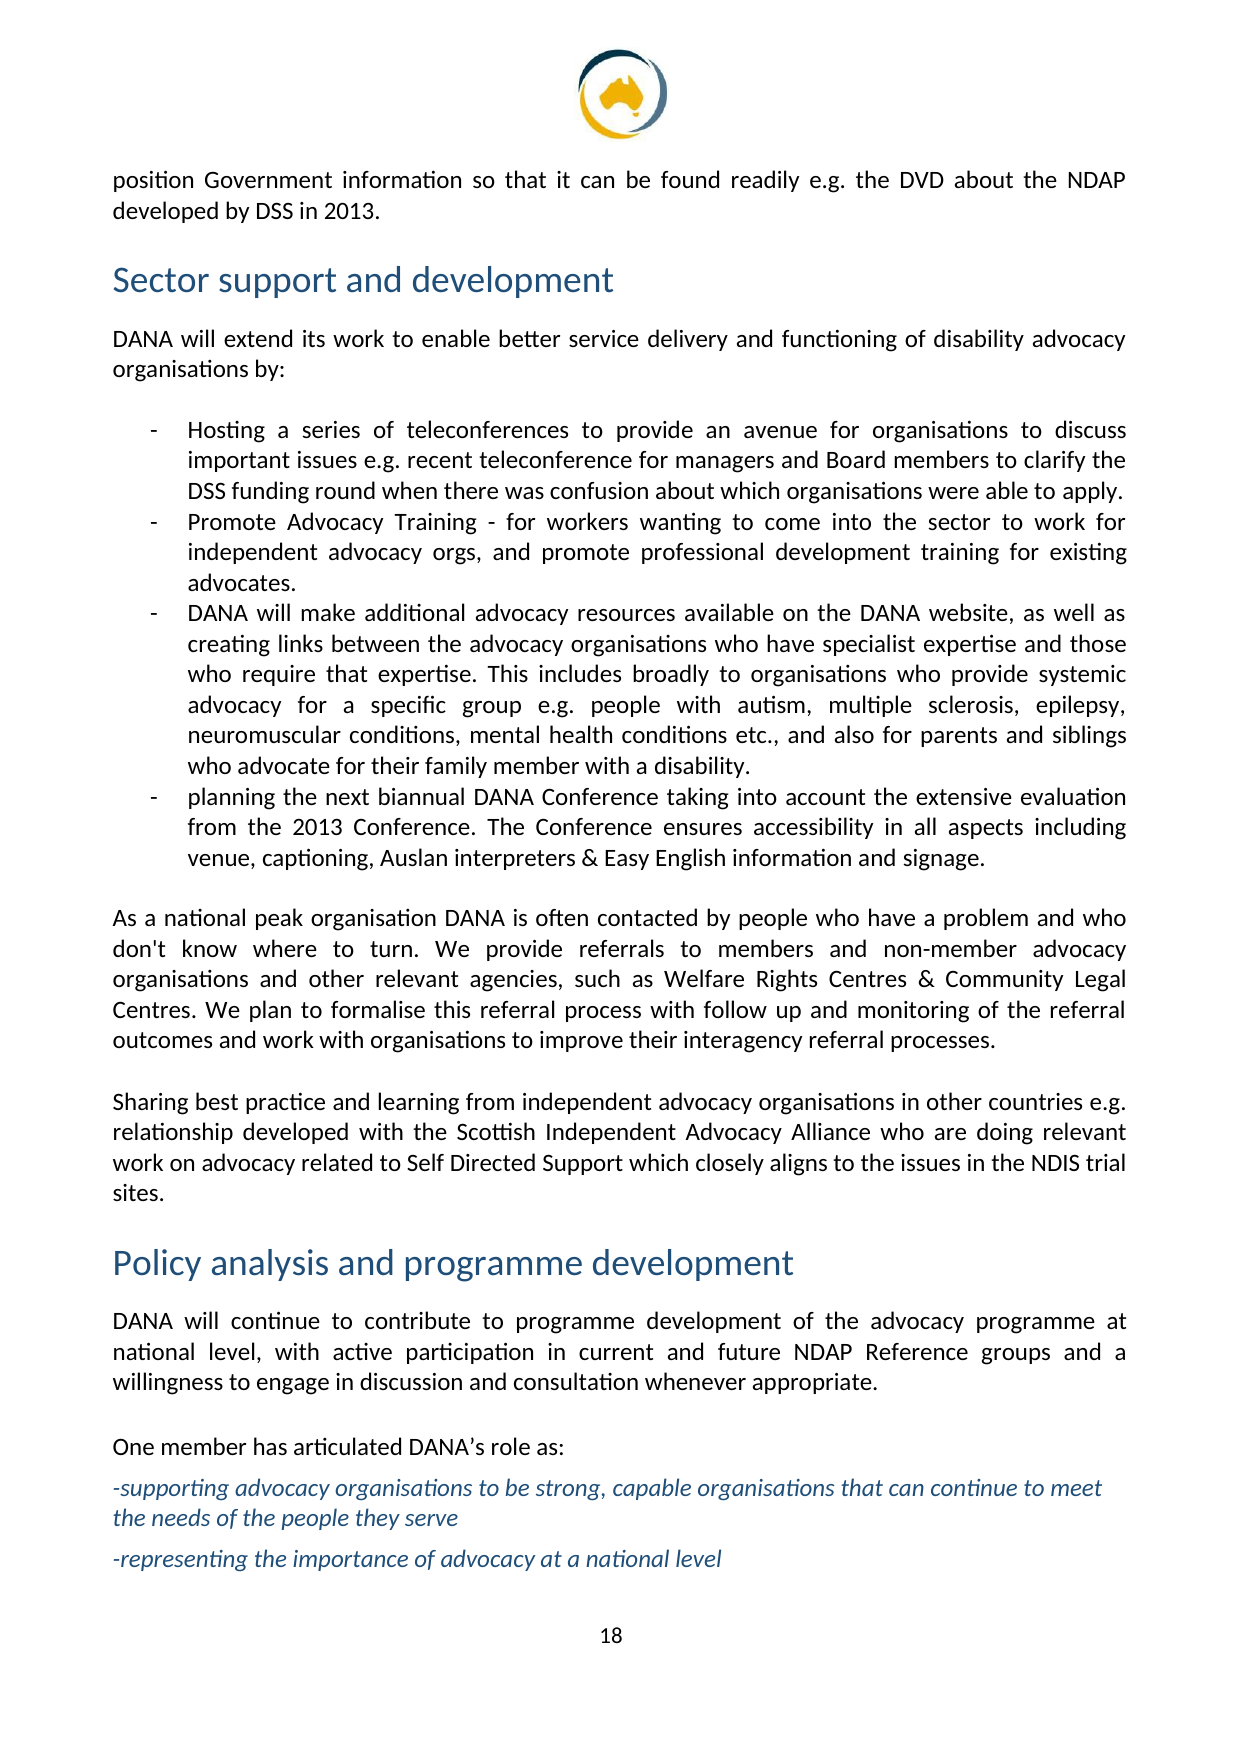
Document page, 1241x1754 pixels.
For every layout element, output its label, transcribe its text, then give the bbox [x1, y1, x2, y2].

text Sharing best practice and learning from independent advocacy organisations in other countries e.g. relationship developed with the Scottish Independent Advocacy Alliance who are doing relevant work on advocacy related to Self Directed Support which closely aligns to the issues in the NDIS trial sites. [112, 1086, 1128, 1208]
text DANA will extend its work to enable better service delivery and functioning of disability advocacy organisations by: [112, 323, 1127, 384]
text One member has articulated DANA’s role as: [112, 1431, 1153, 1462]
text position Government information so that it can be found readily e.g. the DVD about the NDAP developed by DSS in 2013. [112, 164, 1127, 225]
list planning the next biannual DANA Conference taking into account the extensive evaluation from the 2013 Conference. The Conference ensures accessibility in all aspects including venue, captioning, Auslan interpreters & Easy English information and signage. [150, 781, 1128, 872]
list DANA will make additional advocacy resources available on the DANA website, as well as creating links between the advocacy organisations who have specialist expertise and those who require that expertise. This includes broadly to organisations who provide systemic advocacy for a specific group e.g. people with autism, multiple sclerosis, epilepsy, neuromuscular conditions, mental health conditions etc., and also for parents and siblings who advocate for their family member with a disability. [150, 597, 1128, 781]
text -supporting advocacy organisations to be strong, capable organisations that can continue to meet the needs of the people they serve [112, 1473, 1106, 1532]
subtitle Sector support and development [112, 256, 1153, 302]
subtitle Policy analysis and programme development [112, 1238, 1153, 1284]
text As a national peak organisation DANA is often contacted by people who have a problem and who don't know where to turn. We provide referrals to members and non-member advocacy organisations and other relevant agencies, such as Welfare Rights Centres & Community Legal Centres. We plan to formalise this referral process with follow up and monitoring of the referral outcomes and work with organisations to improve their interagency referral processes. [112, 903, 1128, 1055]
text DANA will continue to contribute to programme development of the advocacy programme at national level, with active participation in current and future NDAP Reference groups and a willingness to engage in discussion and consultation whenever appropriate. [112, 1305, 1128, 1397]
list Promote Advocacy Training - for workers wanting to come into the sector to work for independent advocacy orgs, and promote professional development training for existing advocates. [150, 506, 1128, 597]
picture [573, 47, 670, 142]
text -representing the importance of advocacy at a national level [112, 1543, 1153, 1574]
list Hosting a series of teleconferences to provide an avenue for organisations to discuss important issues e.g. recent teleconference for managers and Board members to clarify the DSS funding round when there was confusion about which organisations were able to apply. [150, 414, 1128, 506]
